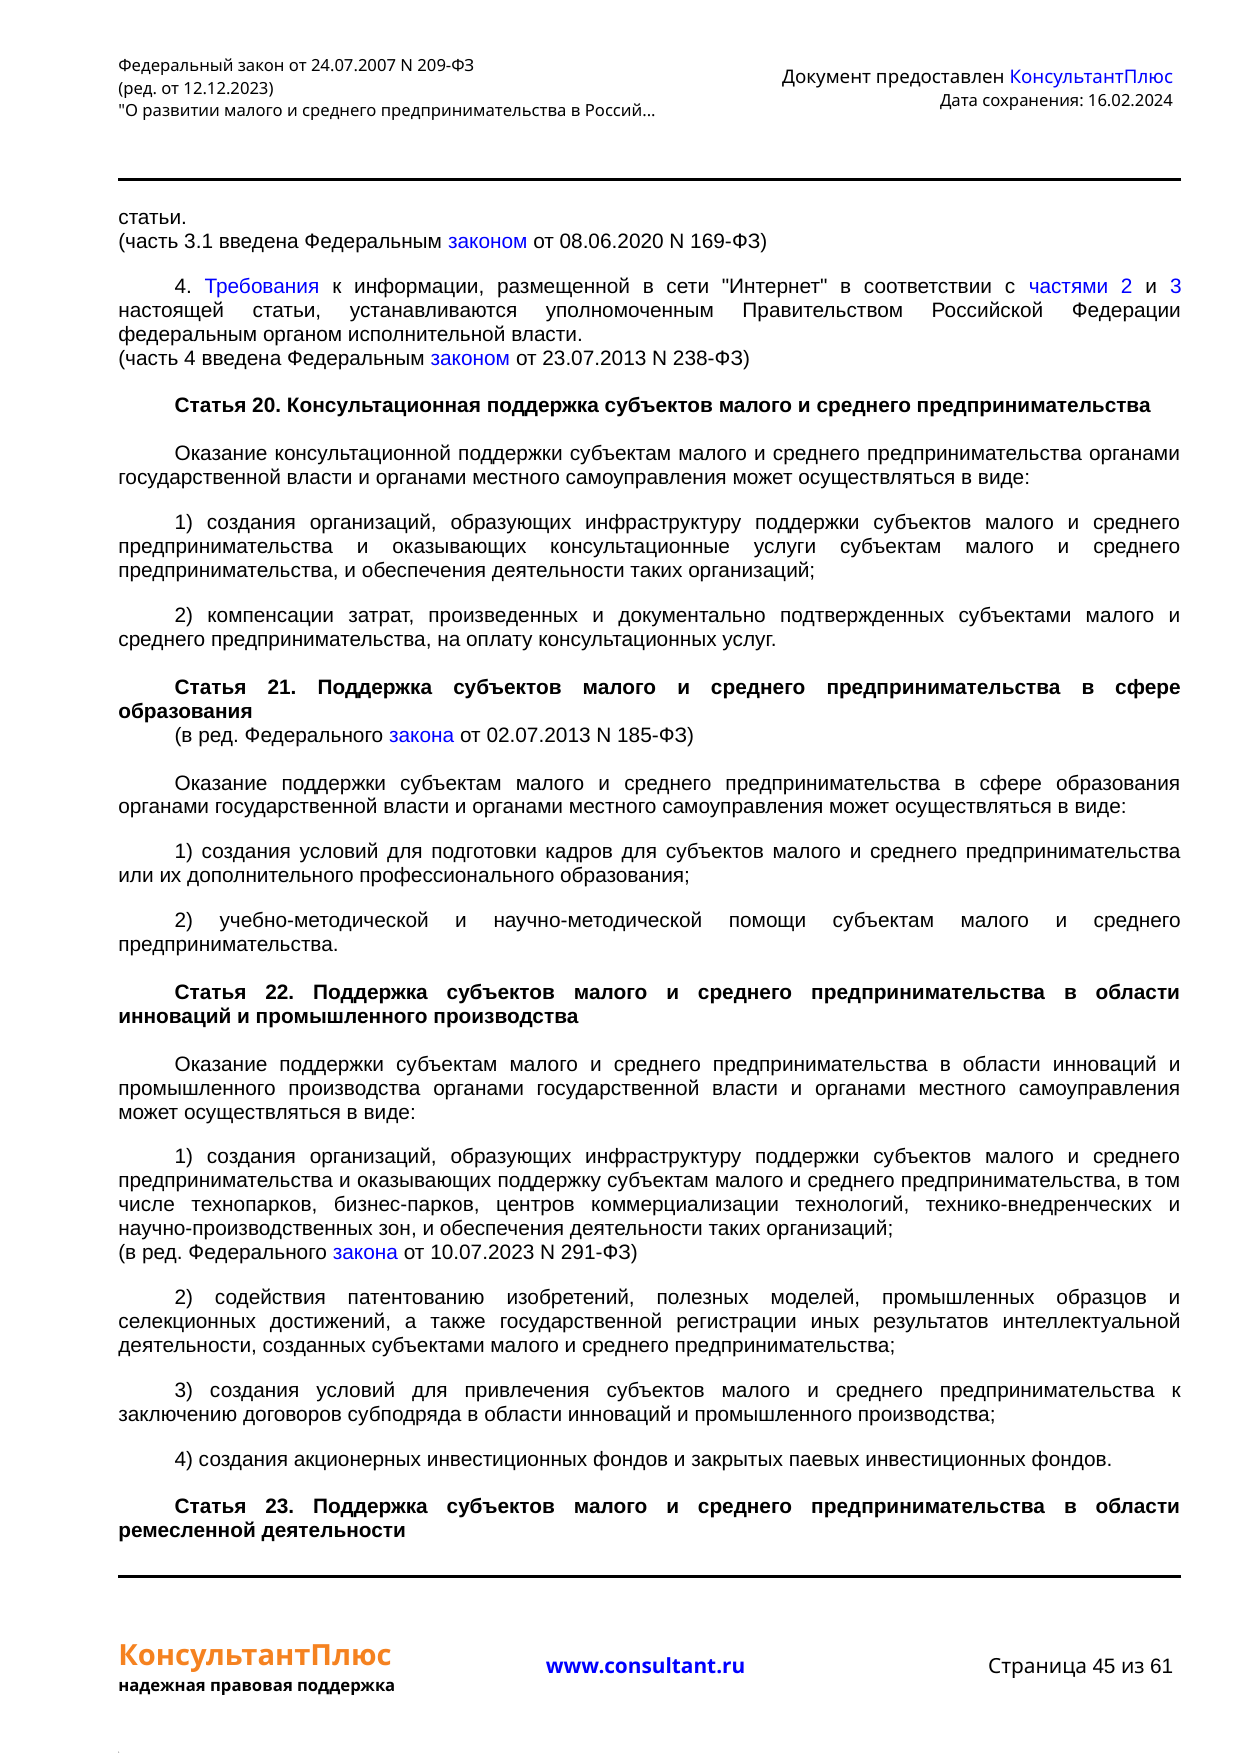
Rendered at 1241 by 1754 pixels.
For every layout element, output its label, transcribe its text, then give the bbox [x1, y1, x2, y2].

text (в ред. Федерального закона от 02.07.2013 N 185-ФЗ) [118, 722, 1181, 746]
title Статья 20. Консультационная поддержка субъектов малого и среднего предпринимательства [118, 393, 1181, 417]
title Статья 23. Поддержка субъектов малого и среднего предпринимательства в области ремесленной деятельности [118, 1494, 1181, 1542]
text 3) создания условий для привлечения субъектов малого и среднего предпринимательства к заключению договоров субподряда в области инноваций и промышленного производства; [118, 1378, 1181, 1426]
text Оказание поддержки субъектам малого и среднего предпринимательства в области инноваций и промышленного производства органами государственной власти и органами местного самоуправления может осуществляться в виде: [118, 1052, 1181, 1123]
text 1) создания организаций, образующих инфраструктуру поддержки субъектов малого и среднего предпринимательства и оказывающих поддержку субъектам малого и среднего предпринимательства, в том числе технопарков, бизнес-парков, центров коммерциализации технологий, технико-внедренческих и научно-производственных зон, и обеспечения деятельности таких организаций; [118, 1144, 1181, 1240]
text 4) создания акционерных инвестиционных фондов и закрытых паевых инвестиционных фондов. [118, 1446, 1181, 1470]
text 1) создания организаций, образующих инфраструктуру поддержки субъектов малого и среднего предпринимательства и оказывающих консультационные услуги субъектам малого и среднего предпринимательства, и обеспечения деятельности таких организаций; [118, 510, 1181, 582]
text 4. Требования к информации, размещенной в сети "Интернет" в соответствии с частями 2 и 3 настоящей статьи, устанавливаются уполномоченным Правительством Российской Федерации федеральным органом исполнительной власти. [118, 273, 1181, 345]
text (часть 4 введена Федеральным законом от 23.07.2013 N 238-ФЗ) [118, 345, 1181, 369]
text (часть 3.1 введена Федеральным законом от 08.06.2020 N 169-ФЗ) [118, 229, 1181, 253]
text 2) содействия патентованию изобретений, полезных моделей, промышленных образцов и селекционных достижений, а также государственной регистрации иных результатов интеллектуальной деятельности, созданных субъектами малого и среднего предпринимательства; [118, 1285, 1181, 1357]
title Статья 21. Поддержка субъектов малого и среднего предпринимательства в сфере образования [118, 674, 1181, 722]
text 2) компенсации затрат, произведенных и документально подтвержденных субъектами малого и среднего предпринимательства, на оплату консультационных услуг. [118, 603, 1181, 651]
text 1) создания условий для подготовки кадров для субъектов малого и среднего предпринимательства или их дополнительного профессионального образования; [118, 839, 1181, 887]
text Оказание поддержки субъектам малого и среднего предпринимательства в сфере образования органами государственной власти и органами местного самоуправления может осуществляться в виде: [118, 770, 1181, 818]
text (в ред. Федерального закона от 10.07.2023 N 291-ФЗ) [118, 1240, 1181, 1264]
title Статья 22. Поддержка субъектов малого и среднего предпринимательства в области инноваций и промышленного производства [118, 980, 1181, 1028]
text 2) учебно-методической и научно-методической помощи субъектам малого и среднего предпринимательства. [118, 908, 1181, 956]
text Оказание консультационной поддержки субъектам малого и среднего предпринимательства органами государственной власти и органами местного самоуправления может осуществляться в виде: [118, 441, 1181, 489]
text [118, 205, 1181, 229]
